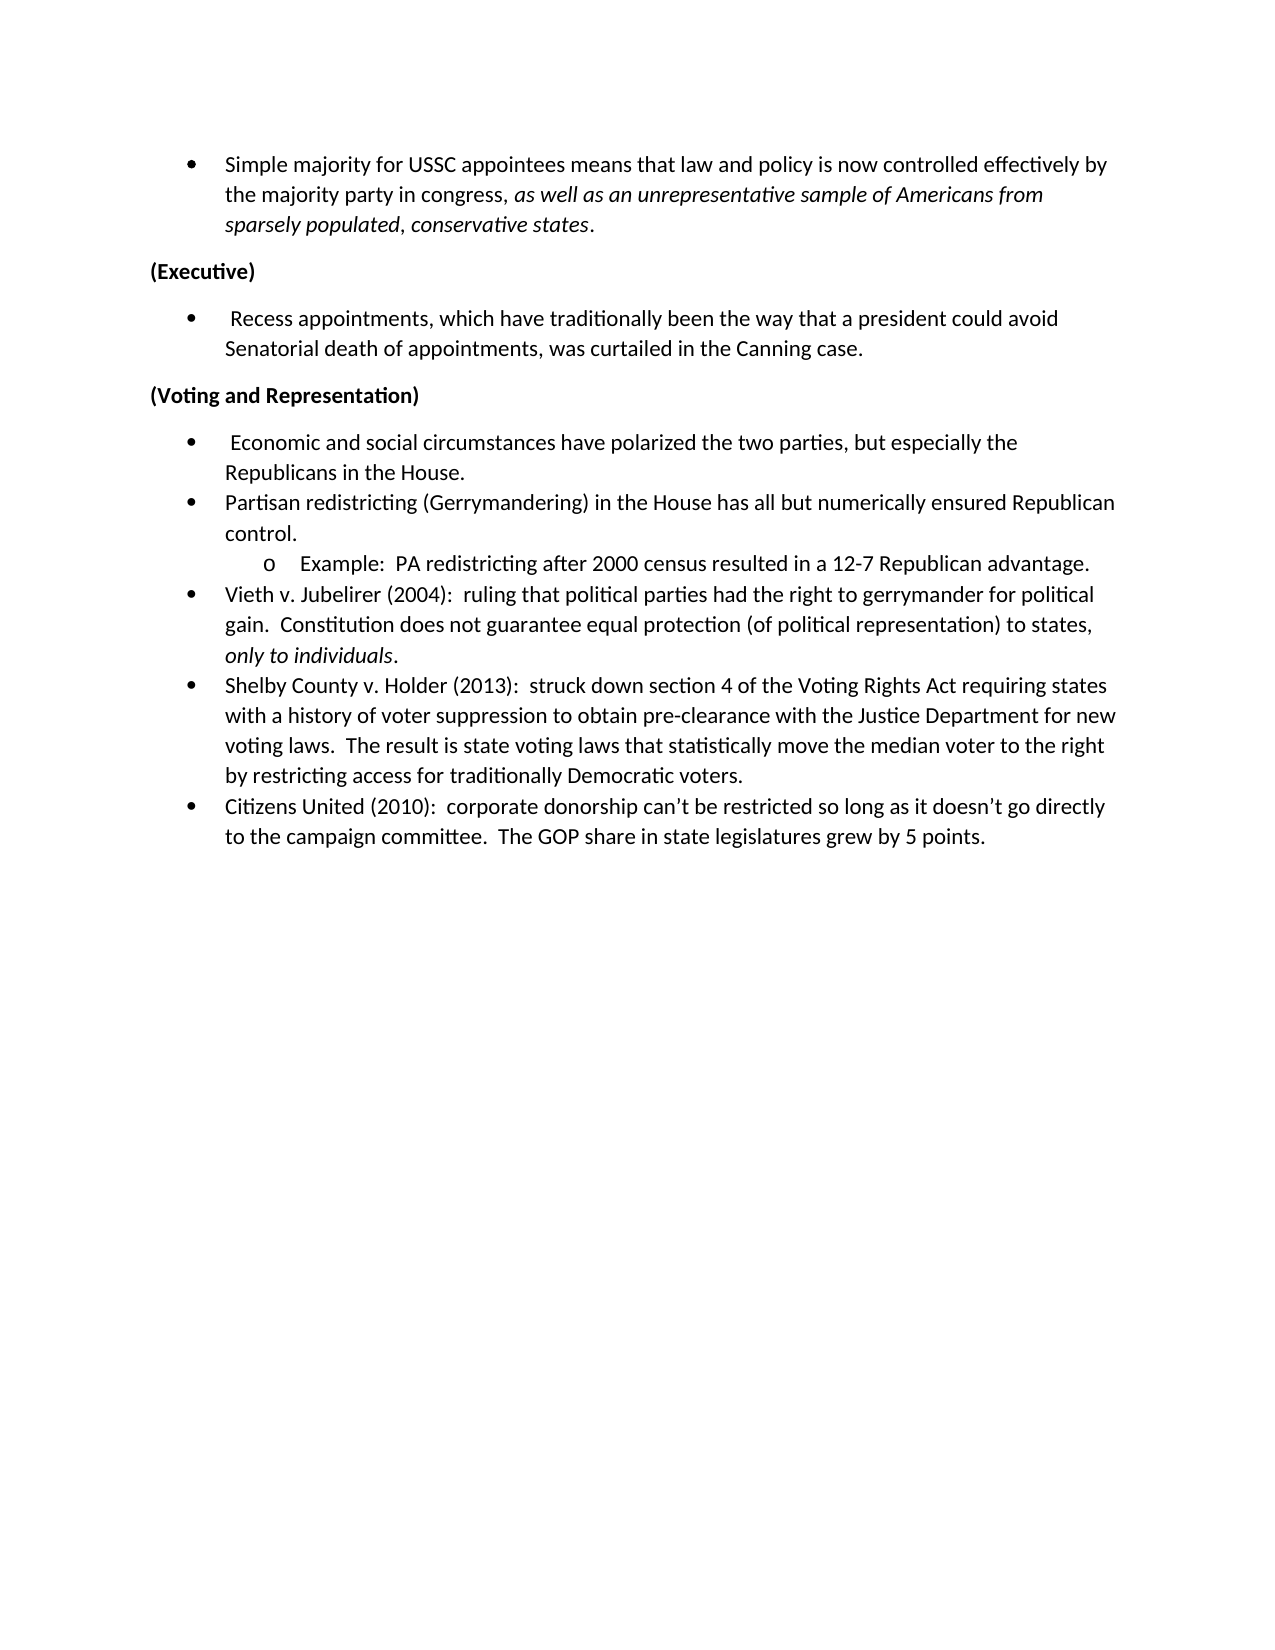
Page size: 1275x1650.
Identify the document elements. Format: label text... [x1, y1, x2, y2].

list Economic and social circumstances have polarized the two parties, but especially the Republicans in the House. [187, 428, 1125, 486]
list Example: PA redistricting after 2000 census resulted in a 12-7 Republican advantage. [262, 549, 1125, 578]
list Simple majority for USSC appointees means that law and policy is now controlled effectively by the majority party in congress, as well as an unrepresentative sample of Americans from sparsely populated, conservative states. [187, 150, 1125, 238]
text (Voting and Representation) [150, 381, 1125, 409]
list Partisan redistricting (Gerrymandering) in the House has all but numerically ensured Republican control. [187, 488, 1125, 547]
list Citizens United (2010): corporate donorship can’t be restricted so long as it doesn’t go directly to the campaign committee. The GOP share in state legislatures grew by 5 points. [187, 792, 1125, 850]
list Shelby County v. Holder (2013): struck down section 4 of the Voting Rights Act requiring states with a history of voter suppression to obtain pre-clearance with the Justice Department for new voting laws. The result is state voting laws that statistically move the median voter to the right by restricting access for traditionally Democratic voters. [187, 671, 1125, 790]
list Vieth v. Jubelirer (2004): ruling that political parties had the right to gerrymander for political gain. Constitution does not guarantee equal protection (of political representation) to states, only to individuals. [187, 580, 1125, 669]
list Recess appointments, which have traditionally been the way that a president could avoid Senatorial death of appointments, was curtailed in the Canning case. [187, 304, 1125, 362]
text (Executive) [150, 257, 1125, 285]
